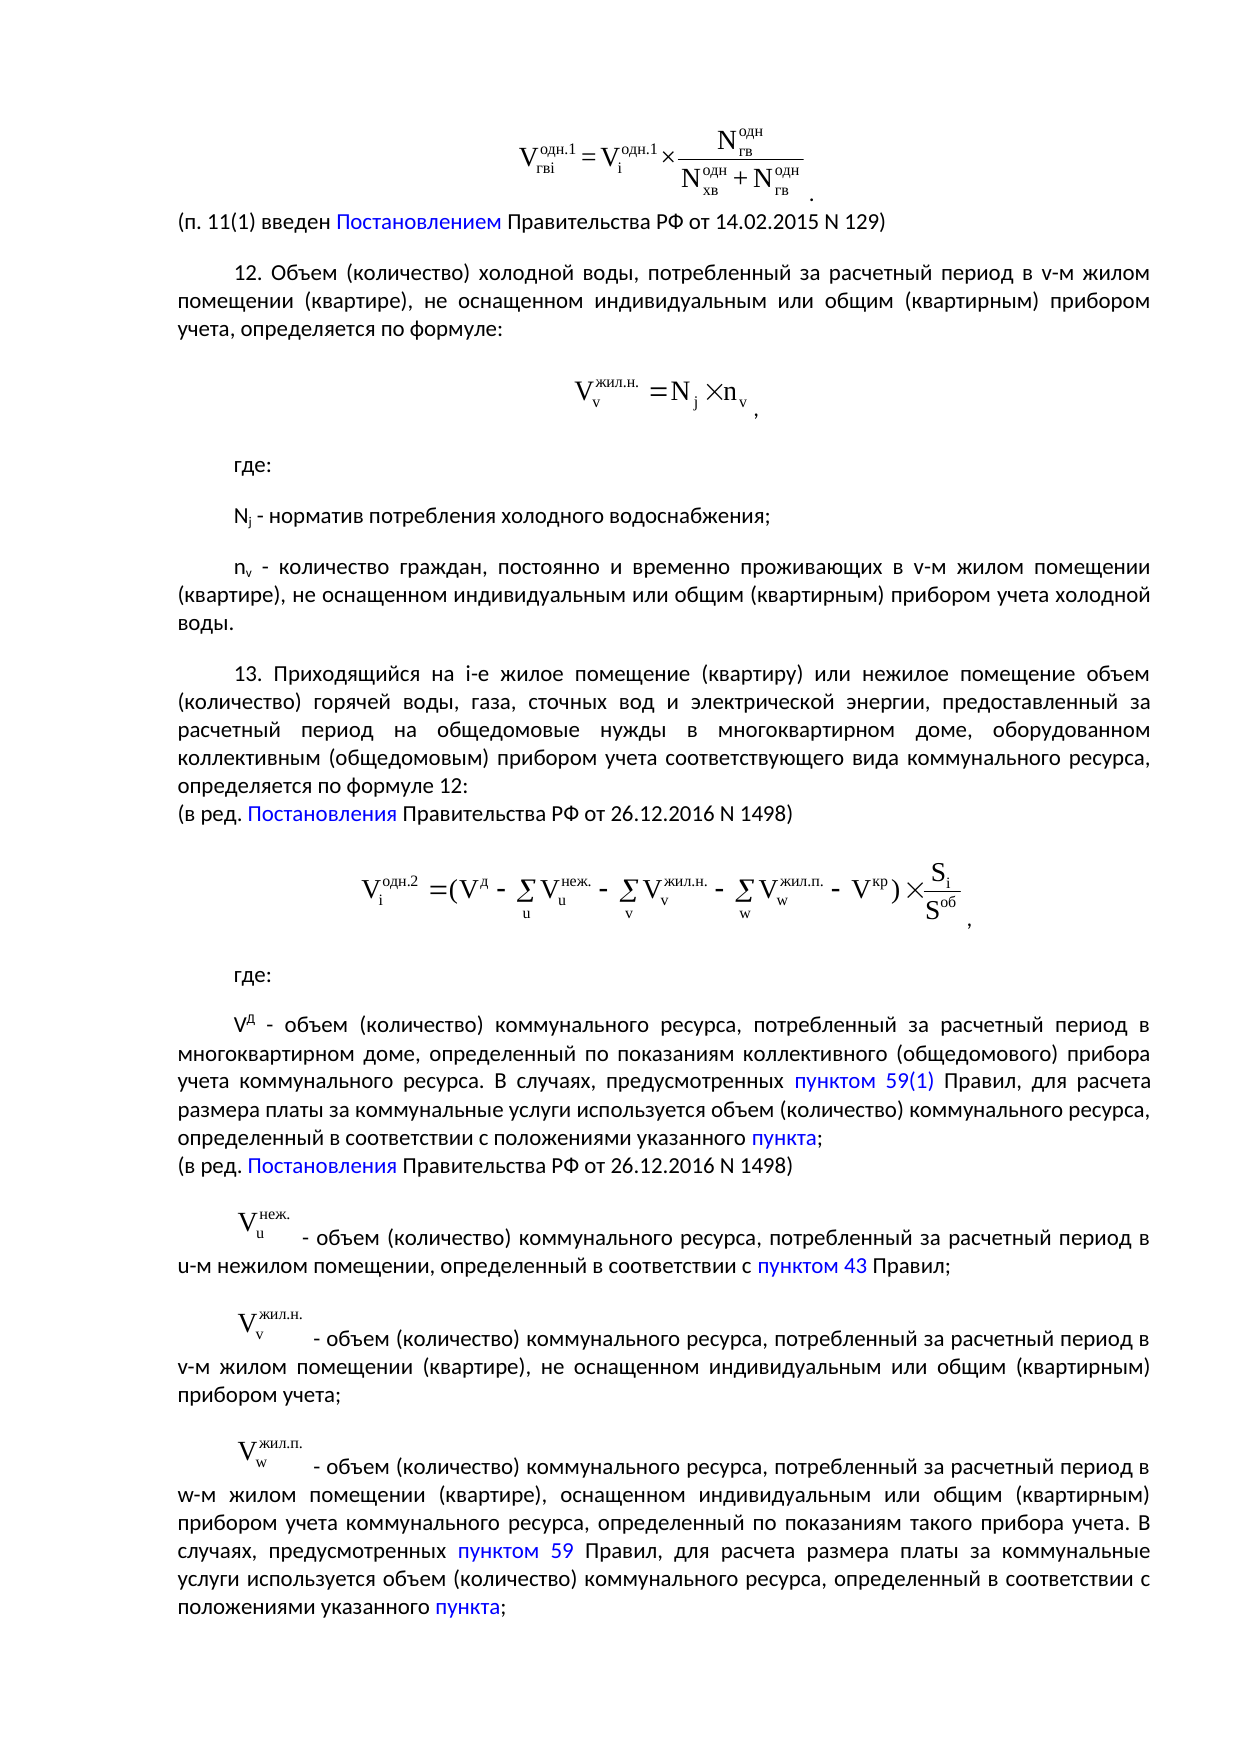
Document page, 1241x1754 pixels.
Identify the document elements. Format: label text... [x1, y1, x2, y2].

text где: [177, 960, 1152, 988]
text (в ред. Постановления Правительства РФ от 26.12.2016 N 1498) [177, 799, 1152, 827]
text 12. Объем (количество) холодной воды, потребленный за расчетный период в v-м жилом помещении (квартире), не оснащенном индивидуальным или общим (квартирным) прибором учета, определяется по формуле: [177, 258, 1152, 342]
text (п. 11(1) введен Постановлением Правительства РФ от 14.02.2015 N 129) [177, 207, 1152, 235]
text 13. Приходящийся на i-е жилое помещение (квартиру) или нежилое помещение объем (количество) горячей воды, газа, сточных вод и электрической энергии, предоставленный за расчетный период на общедомовые нужды в многоквартирном доме, оборудованном коллективным (общедомовым) прибором учета соответствующего вида коммунального ресурса, определяется по формуле 12: [177, 659, 1152, 799]
text где: [177, 451, 1152, 478]
text - объем (количество) коммунального ресурса, потребленный за расчетный период в w-м жилом помещении (квартире), оснащенном индивидуальным или общим (квартирным) прибором учета коммунального ресурса, определенный по показаниям такого прибора учета. В случаях, предусмотренных пунктом 59 Правил, для расчета размера платы за коммунальные услуги используется объем (количество) коммунального ресурса, определенный в соответствии с положениями указанного пункта; [177, 1431, 1152, 1620]
text VД - объем (количество) коммунального ресурса, потребленный за расчетный период в многоквартирном доме, определенный по показаниям коллективного (общедомового) прибора учета коммунального ресурса. В случаях, предусмотренных пунктом 59(1) Правил, для расчета размера платы за коммунальные услуги используется объем (количество) коммунального ресурса, определенный в соответствии с положениями указанного пункта; [177, 1011, 1152, 1151]
text (в ред. Постановления Правительства РФ от 26.12.2016 N 1498) [177, 1151, 1152, 1179]
text - объем (количество) коммунального ресурса, потребленный за расчетный период в v-м жилом помещении (квартире), не оснащенном индивидуальным или общим (квартирным) прибором учета; [177, 1302, 1152, 1408]
text Nj - норматив потребления холодного водоснабжения; [177, 501, 1152, 529]
text - объем (количество) коммунального ресурса, потребленный за расчетный период в u-м нежилом помещении, определенный в соответствии с пунктом 43 Правил; [177, 1202, 1152, 1279]
text , [177, 370, 1152, 422]
text , [177, 856, 1152, 932]
text . [177, 118, 1152, 207]
text nv - количество граждан, постоянно и временно проживающих в v-м жилом помещении (квартире), не оснащенном индивидуальным или общим (квартирным) прибором учета холодной воды. [177, 552, 1152, 636]
